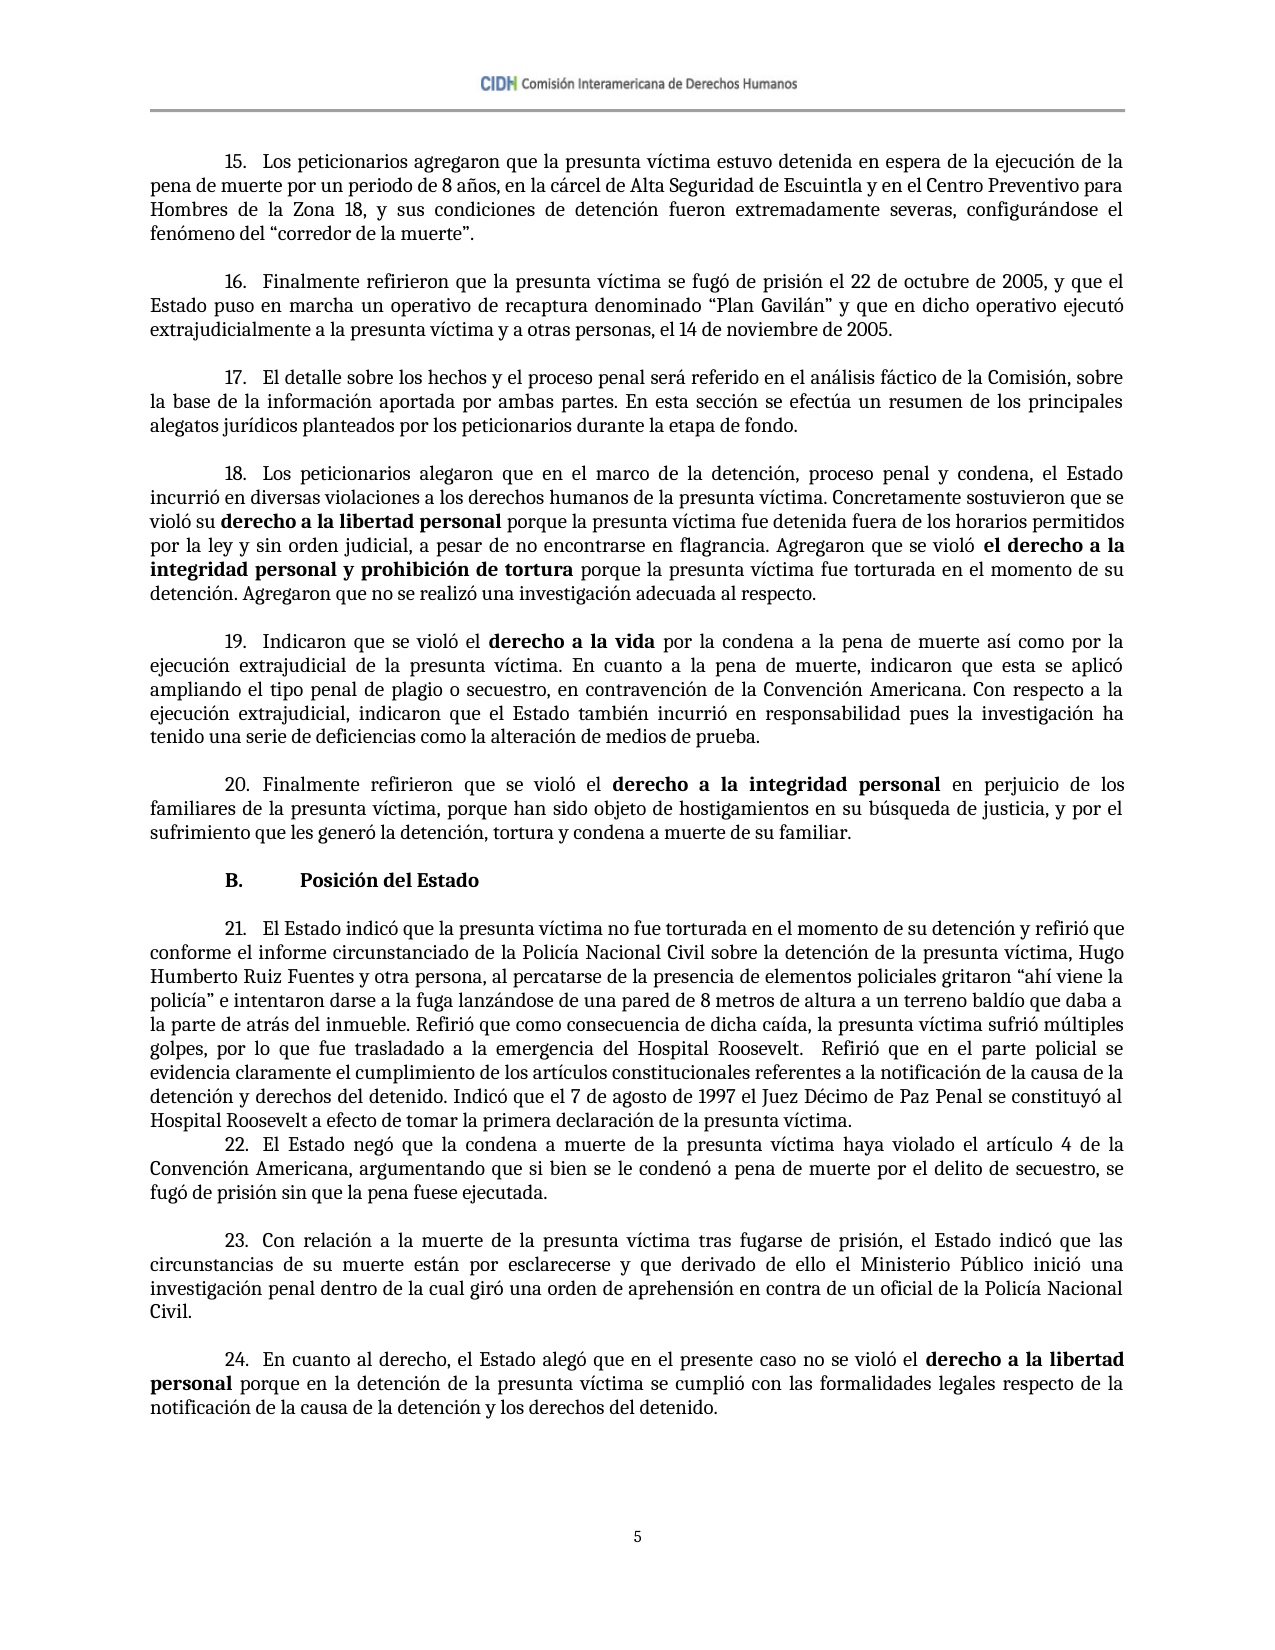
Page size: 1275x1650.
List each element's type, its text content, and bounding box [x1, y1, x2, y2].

list Los peticionarios alegaron que en el marco de la detención, proceso penal y condena, el Estado incurrió en diversas violaciones a los derechos humanos de la presunta víctima. Concretamente sostuvieron que se violó su derecho a la libertad personal porque la presunta víctima fue detenida fuera de los horarios permitidos por la ley y sin orden judicial, a pesar de no encontrarse en flagrancia. Agregaron que se violó el derecho a la integridad personal y prohibición de tortura porque la presunta víctima fue torturada en el momento de su detención. Agregaron que no se realizó una investigación adecuada al respecto. [150, 462, 1125, 605]
list Finalmente refirieron que la presunta víctima se fugó de prisión el 22 de octubre de 2005, y que el Estado puso en marcha un operativo de recaptura denominado “Plan Gavilán” y que en dicho operativo ejecutó extrajudicialmente a la presunta víctima y a otras personas, el 14 de noviembre de 2005. [150, 270, 1125, 342]
list El Estado negó que la condena a muerte de la presunta víctima haya violado el artículo 4 de la Convención Americana, argumentando que si bien se le condenó a pena de muerte por el delito de secuestro, se fugó de prisión sin que la pena fuese ejecutada. [150, 1132, 1125, 1204]
subtitle Posición del Estado [225, 869, 1125, 893]
list Indicaron que se violó el derecho a la vida por la condena a la pena de muerte así como por la ejecución extrajudicial de la presunta víctima. En cuanto a la pena de muerte, indicaron que esta se aplicó ampliando el tipo penal de plagio o secuestro, en contravención de la Convención Americana. Con respecto a la ejecución extrajudicial, indicaron que el Estado también incurrió en responsabilidad pues la investigación ha tenido una serie de deficiencias como la alteración de medios de prueba. [150, 629, 1125, 749]
picture [475, 75, 800, 93]
list Con relación a la muerte de la presunta víctima tras fugarse de prisión, el Estado indicó que las circunstancias de su muerte están por esclarecerse y que derivado de ello el Ministerio Público inició una investigación penal dentro de la cual giró una orden de aprehensión en contra de un oficial de la Policía Nacional Civil. [150, 1228, 1125, 1324]
list El detalle sobre los hechos y el proceso penal será referido en el análisis fáctico de la Comisión, sobre la base de la información aportada por ambas partes. En esta sección se efectúa un resumen de los principales alegatos jurídicos planteados por los peticionarios durante la etapa de fondo. [150, 366, 1125, 438]
list Los peticionarios agregaron que la presunta víctima estuvo detenida en espera de la ejecución de la pena de muerte por un periodo de 8 años, en la cárcel de Alta Seguridad de Escuintla y en el Centro Preventivo para Hombres de la Zona 18, y sus condiciones de detención fueron extremadamente severas, configurándose el fenómeno del “corredor de la muerte”. [150, 150, 1125, 246]
list El Estado indicó que la presunta víctima no fue torturada en el momento de su detención y refirió que conforme el informe circunstanciado de la Policía Nacional Civil sobre la detención de la presunta víctima, Hugo Humberto Ruiz Fuentes y otra persona, al percatarse de la presencia de elementos policiales gritaron “ahí viene la policía” e intentaron darse a la fuga lanzándose de una pared de 8 metros de altura a un terreno baldío que daba a la parte de atrás del inmueble. Refirió que como consecuencia de dicha caída, la presunta víctima sufrió múltiples golpes, por lo que fue trasladado a la emergencia del Hospital Roosevelt. Refirió que en el parte policial se evidencia claramente el cumplimiento de los artículos constitucionales referentes a la notificación de la causa de la detención y derechos del detenido. Indicó que el 7 de agosto de 1997 el Juez Décimo de Paz Penal se constituyó al Hospital Roosevelt a efecto de tomar la primera declaración de la presunta víctima. [150, 917, 1125, 1132]
list En cuanto al derecho, el Estado alegó que en el presente caso no se violó el derecho a la libertad personal porque en la detención de la presunta víctima se cumplió con las formalidades legales respecto de la notificación de la causa de la detención y los derechos del detenido. [150, 1348, 1125, 1420]
list Finalmente refirieron que se violó el derecho a la integridad personal en perjuicio de los familiares de la presunta víctima, porque han sido objeto de hostigamientos en su búsqueda de justicia, y por el sufrimiento que les generó la detención, tortura y condena a muerte de su familiar. [150, 773, 1125, 845]
